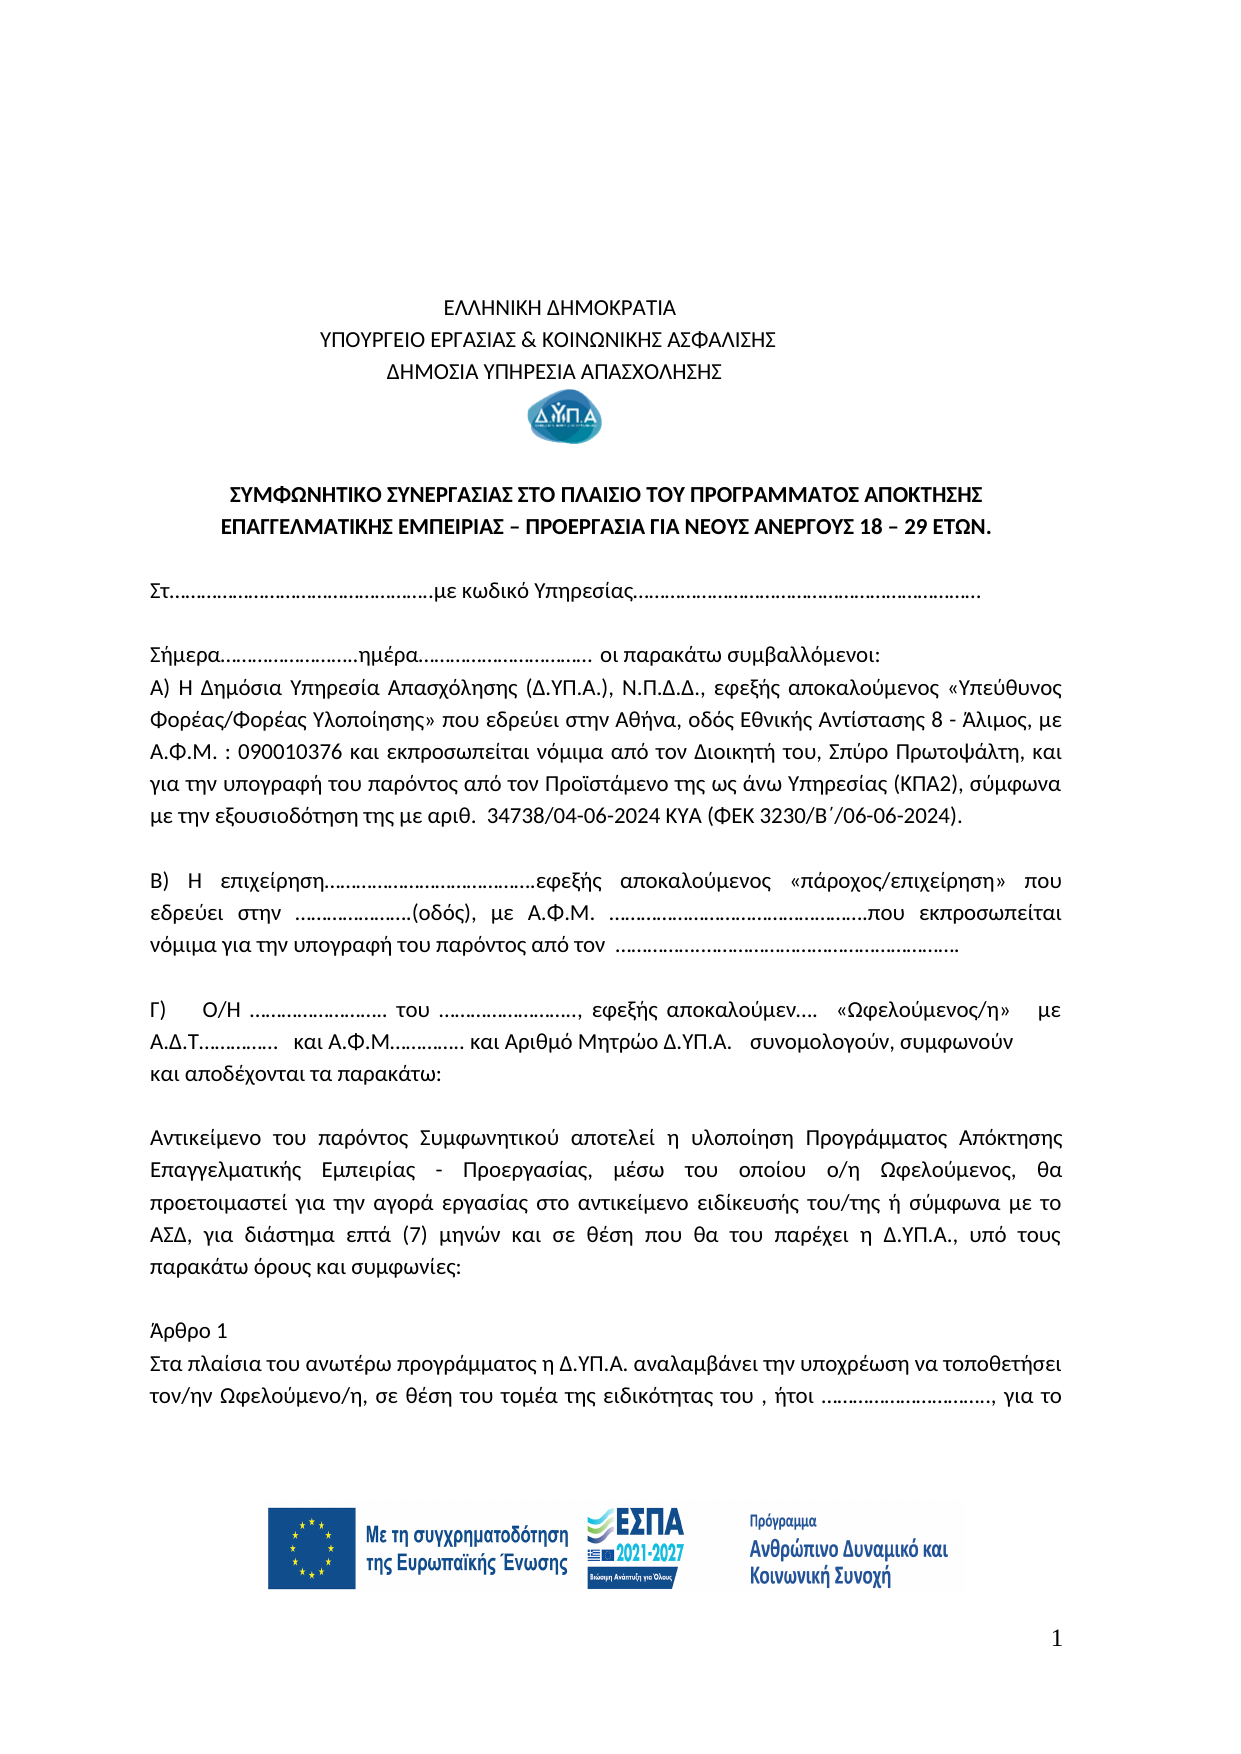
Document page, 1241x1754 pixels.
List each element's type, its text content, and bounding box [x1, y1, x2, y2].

text ΔΗΜΟΣΙΑ ΥΠΗΡΕΣΙΑ ΑΠΑΣΧΟΛΗΣΗΣ [150, 357, 1063, 385]
text Γ) Ο/H …………………….. του …………………….., εφεξής αποκαλούμεν…. «Ωφελούμενος/η» με Α.Δ.Τ…………… και Α.Φ.Μ………….. και Αριθμό Μητρώο Δ.ΥΠ.Α. συνομολογούν, συμφωνούν [150, 995, 1063, 1055]
text Σήμερα……………………..ημέρα…………………………… οι παρακάτω συμβαλλόμενοι: [150, 641, 1063, 669]
text Στ…………………………………………..με κωδικό Υπηρεσίας………………………………………………………… [150, 576, 1063, 604]
picture [527, 389, 602, 444]
text ΕΛΛΗΝΙΚΗ ΔΗΜΟΚΡΑΤΙΑ [150, 293, 1063, 321]
text Α) Η Δημόσια Υπηρεσία Απασχόλησης (Δ.ΥΠ.Α.), Ν.Π.Δ.Δ., εφεξής αποκαλούμενος «Υπεύθυνος Φορέας/Φορέας Υλοποίησης» που εδρεύει στην Αθήνα, οδός Εθνικής Αντίστασης 8 - Άλιμος, με Α.Φ.Μ. : 090010376 και εκπροσωπείται νόμιμα από τον Διοικητή του, Σπύρο Πρωτοψάλτη, και για την υπογραφή του παρόντος από τον Προϊστάμενο της ως άνω Υπηρεσίας (ΚΠΑ2), σύμφωνα με την εξουσιοδότηση της με αριθ. 34738/04-06-2024 ΚΥΑ (ΦΕΚ 3230/Β΄/06-06-2024). [150, 673, 1063, 829]
text ΥΠΟΥΡΓΕΙΟ ΕΡΓΑΣΙΑΣ & ΚΟΙΝΩΝΙΚΗΣ ΑΣΦΑΛΙΣΗΣ [150, 325, 1063, 353]
text Αντικείμενο του παρόντος Συμφωνητικού αποτελεί η υλοποίηση Προγράμματος Απόκτησης Επαγγελματικής Εμπειρίας - Προεργασίας, μέσω του οποίου ο/η Ωφελούμενος, θα προετοιμαστεί για την αγορά εργασίας στο αντικείμενο ειδίκευσής του/της ή σύμφωνα με το ΑΣΔ, για διάστημα επτά (7) μηνών και σε θέση που θα του παρέχει η Δ.ΥΠ.Α., υπό τους παρακάτω όρους και συμφωνίες: [150, 1123, 1063, 1280]
picture [263, 1499, 966, 1592]
text και αποδέχονται τα παρακάτω: [150, 1059, 1063, 1087]
text Άρθρο 1 [150, 1317, 1063, 1344]
text ΣΥΜΦΩΝΗΤΙΚΟ ΣΥΝΕΡΓΑΣΙΑΣ ΣΤΟ ΠΛΑΙΣΙΟ ΤΟΥ ΠΡΟΓΡΑΜΜΑΤΟΣ ΑΠΟΚΤΗΣΗΣ ΕΠΑΓΓΕΛΜΑΤΙΚΗΣ ΕΜΠΕΙΡΙΑΣ – ΠΡΟΕΡΓΑΣΙΑ ΓΙΑ ΝΕΟΥΣ ΑΝΕΡΓΟΥΣ 18 – 29 ΕΤΩΝ. [150, 480, 1063, 540]
text Β) Η επιχείρηση………………………………….εφεξής αποκαλούμενος «πάροχος/επιχείρηση» που εδρεύει στην ………………….(οδός), με Α.Φ.Μ. ………………………………………….που εκπροσωπείται νόμιμα για την υπογραφή του παρόντος από τον …………….…………………………………………. [150, 866, 1063, 958]
